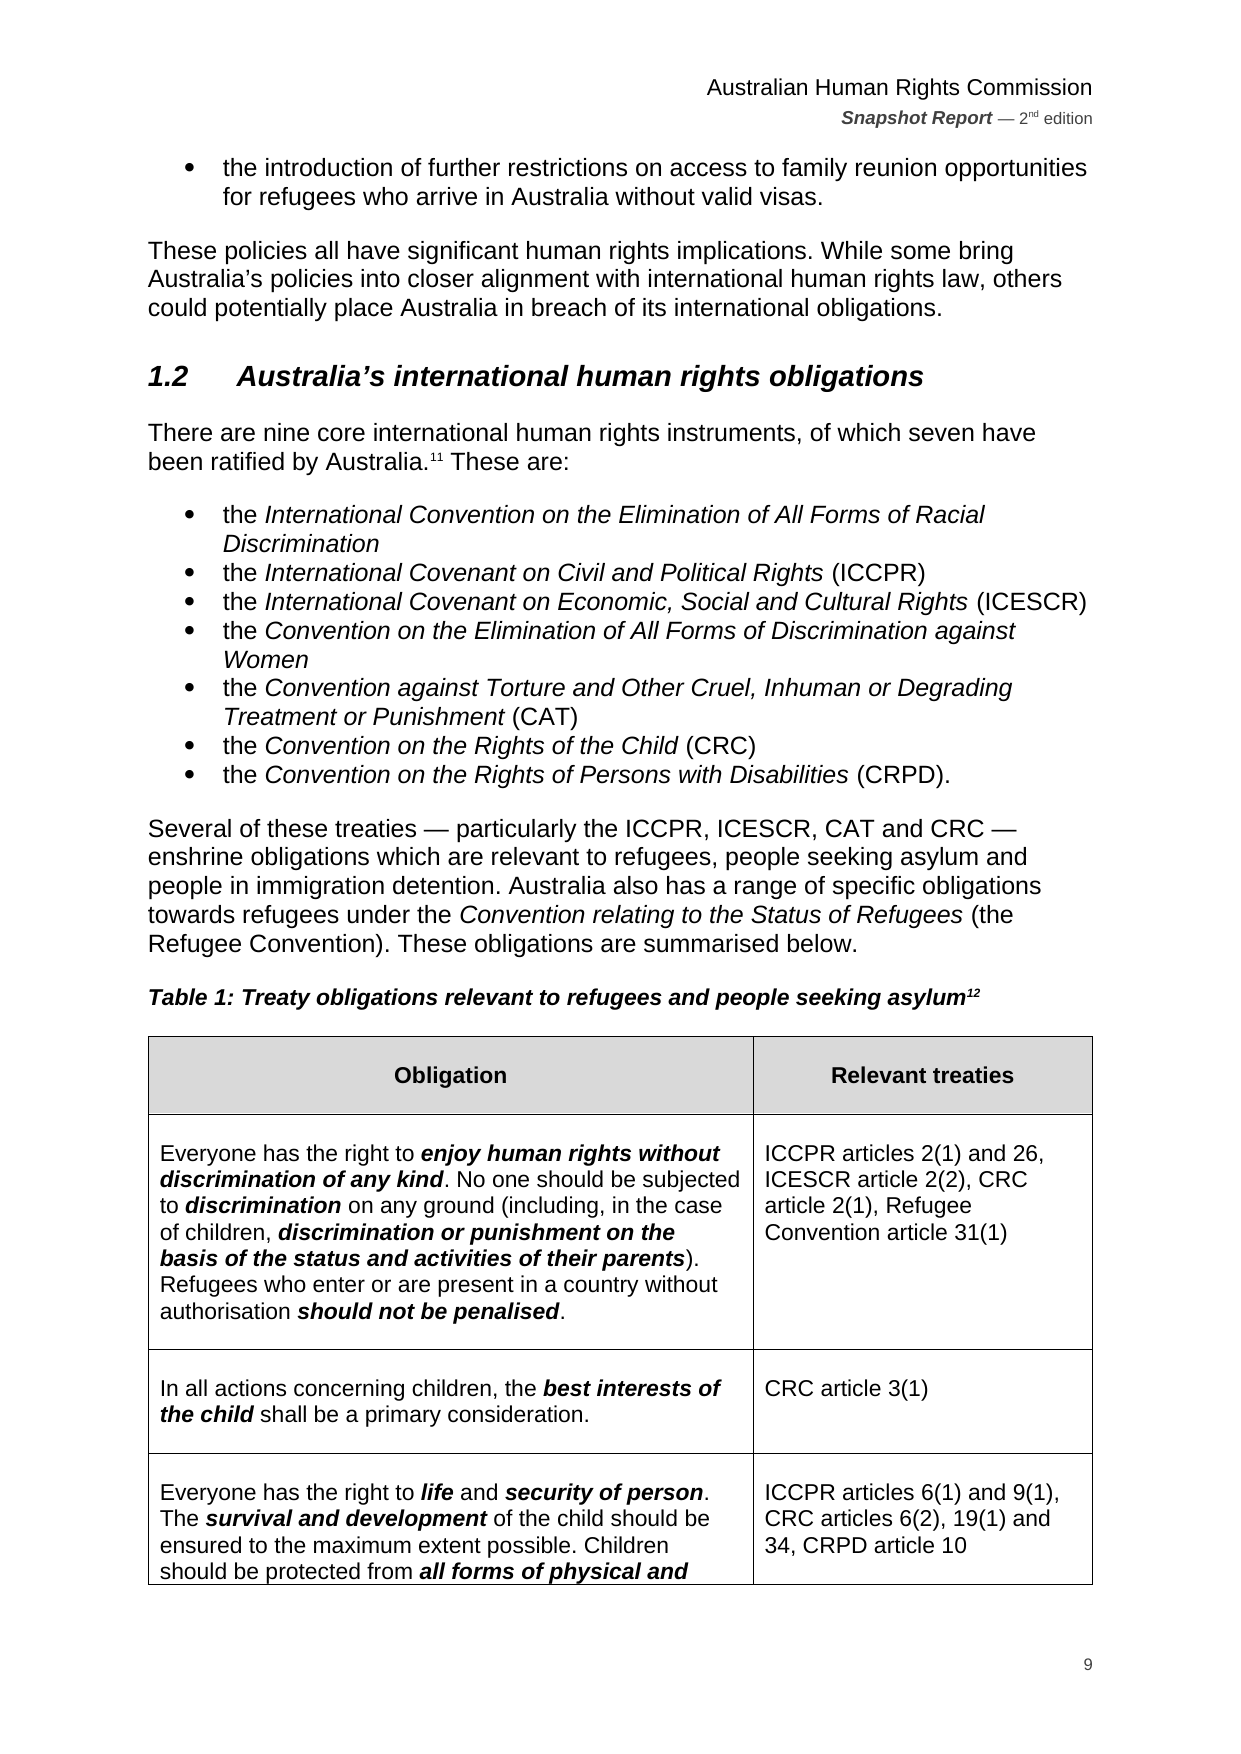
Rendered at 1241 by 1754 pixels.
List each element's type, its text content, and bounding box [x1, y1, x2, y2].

table_cell ICCPR articles 2(1) and 26, ICESCR article 2(2), CRC article 2(1), Refugee Convention article 31(1) [754, 1115, 1092, 1349]
table_cell In all actions concerning children, the best interests of the child shall be a primary consideration. [149, 1350, 753, 1453]
list the International Covenant on Economic, Social and Cultural Rights (ICESCR) [185, 587, 1092, 616]
list the Convention against Torture and Other Cruel, Inhuman or Degrading Treatment or Punishment (CAT) [185, 673, 1092, 731]
table_cell CRC article 3(1) [754, 1350, 1092, 1453]
list the introduction of further restrictions on access to family reunion opportunities for refugees who arrive in Australia without valid visas. [185, 153, 1092, 211]
list Treaty obligations relevant to refugees and people seeking asylum [148, 982, 1092, 1011]
text These policies all have significant human rights implications. While some bring Australia’s policies into closer alignment with international human rights law, others could potentially place Australia in breach of its international obligations. [148, 236, 1092, 322]
list the International Convention on the Elimination of All Forms of Racial Discrimination [185, 500, 1092, 558]
table_header Obligation [149, 1037, 753, 1113]
text Several of these treaties — particularly the ICCPR, ICESCR, CAT and CRC — enshrine obligations which are relevant to refugees, people seeking asylum and people in immigration detention. Australia also has a range of specific obligations towards refugees under the Convention relating to the Status of Refugees (the Refugee Convention). These obligations are summarised below. [148, 814, 1092, 957]
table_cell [149, 1454, 753, 1584]
list the Convention on the Rights of the Child (CRC) [185, 731, 1092, 760]
list the Convention on the Elimination of All Forms of Discrimination against Women [185, 616, 1092, 673]
text There are nine core international human rights instruments, of which seven have been ratified by Australia. These are: [148, 418, 1092, 475]
table_cell Everyone has the right to enjoy human rights without discrimination of any kind. No one should be subjected to discrimination on any ground (including, in the case of children, discrimination or punishment on the basis of the status and activities of their parents). Refugees who enter or are present in a country without authorisation should not be penalised. [149, 1115, 753, 1349]
list the Convention on the Rights of Persons with Disabilities (CRPD). [185, 760, 1092, 789]
table_header Relevant treaties [754, 1037, 1092, 1113]
list the International Covenant on Civil and Political Rights (ICCPR) [185, 558, 1092, 587]
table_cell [754, 1454, 1092, 1584]
subtitle Australia’s international human rights obligations [148, 359, 1092, 393]
